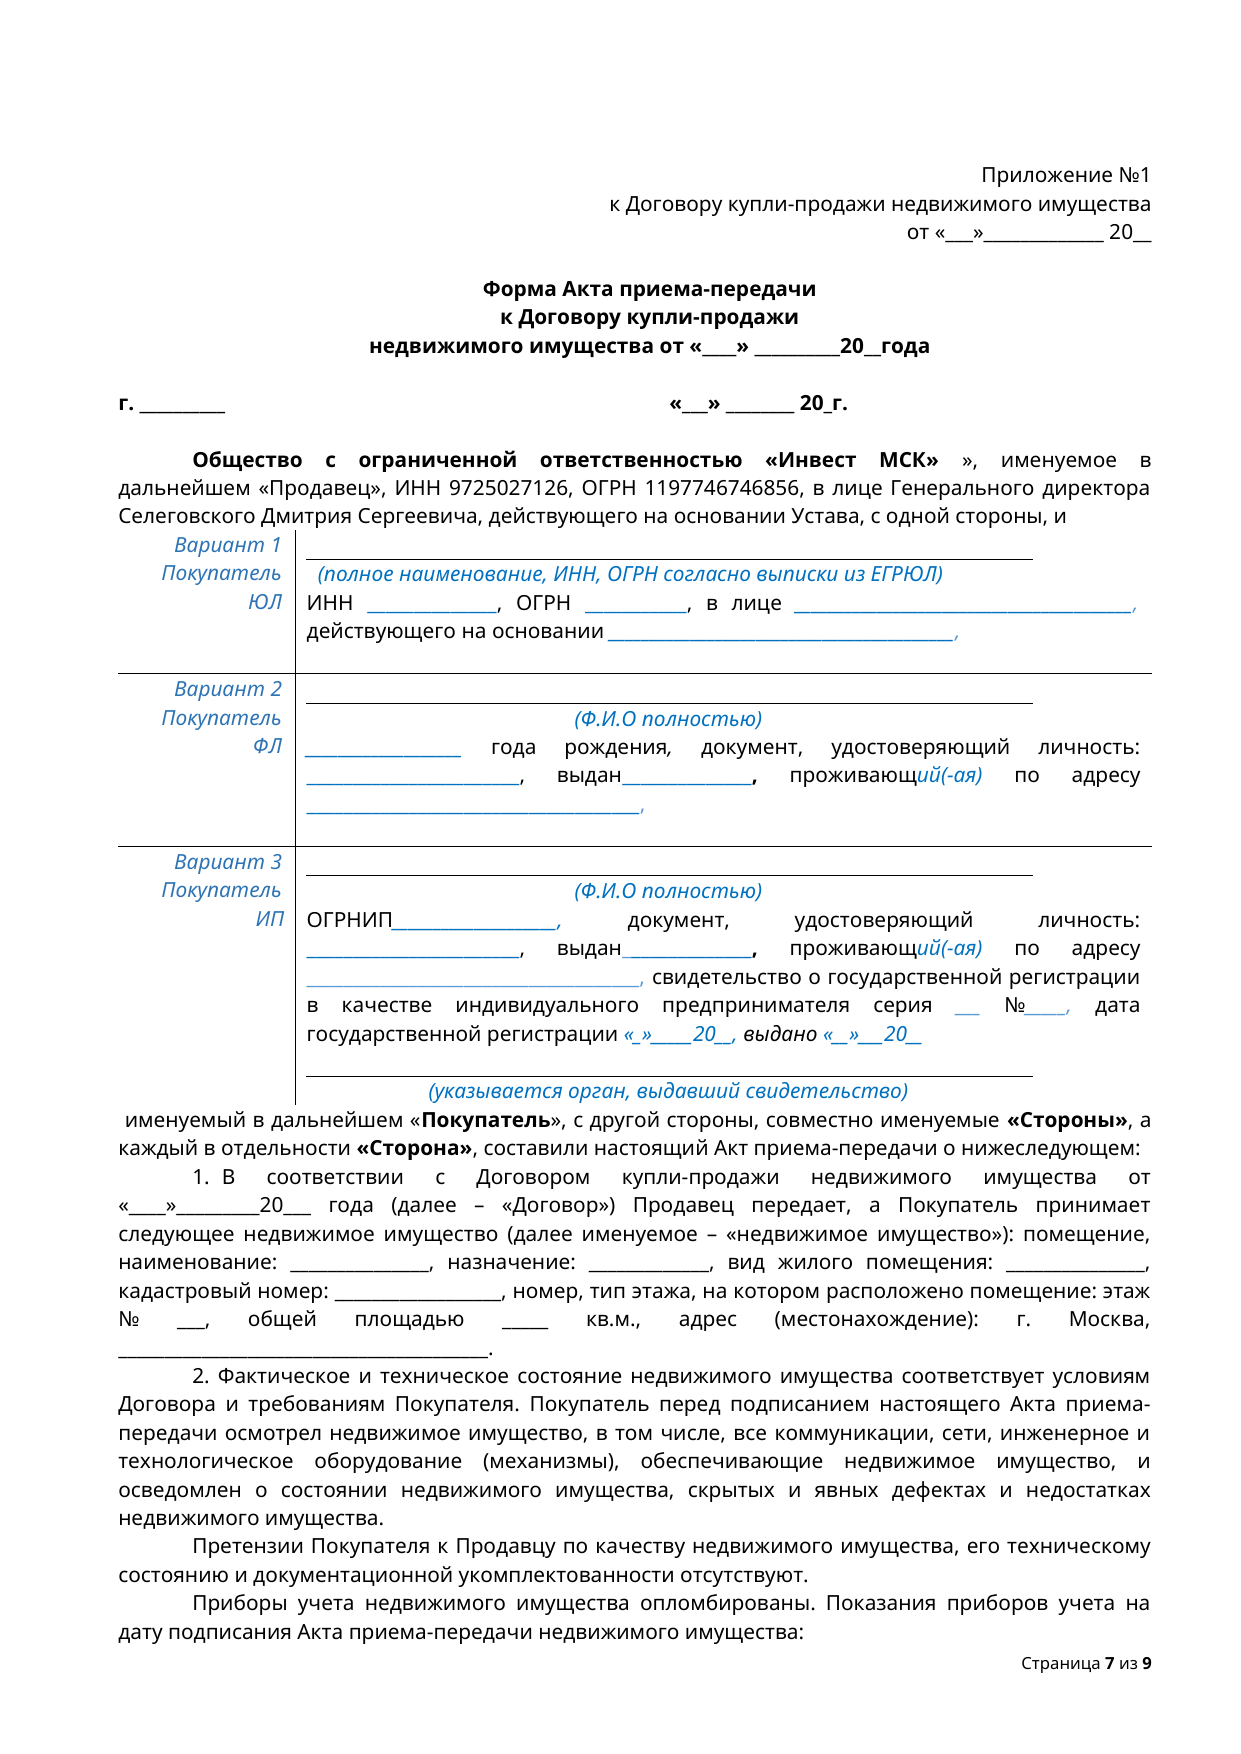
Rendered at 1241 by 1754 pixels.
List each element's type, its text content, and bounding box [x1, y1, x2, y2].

table_cell Вариант 2 Покупатель ФЛ [118, 674, 295, 846]
table_cell ___________________ года рождения, документ, удостоверяющий личность: _______________________, выдан______________, проживающий(-ая) по адресу ____________________________________, [296, 674, 1152, 846]
text недвижимого имущества от «____» __________20__года [118, 331, 1152, 359]
text Приборы учета недвижимого имущества опломбированы. Показания приборов учета на дату подписания Акта приема-передачи недвижимого имущества: [118, 1588, 1152, 1645]
text от «___»_____________ 20__ [192, 217, 1152, 246]
text г. __________ «___» ________ 20_г. [118, 388, 1152, 416]
text к Договору купли-продажи недвижимого имущества [118, 189, 1152, 217]
text именуемый в дальнейшем «Покупатель», с другой стороны, совместно именуемые «Стороны», а каждый в отдельности «Сторона», составили настоящий Акт приема-передачи о нижеследующем: [118, 1105, 1152, 1162]
text Претензии Покупателя к Продавцу по качеству недвижимого имущества, его техническому состоянию и документационной укомплектованности отсутствуют. [118, 1532, 1152, 1588]
text Общество с ограниченной ответственностью «Инвест МСК» », именуемое в дальнейшем «Продавец», ИНН 9725027126, ОГРН 1197746746856, в лице Генерального директора Селеговского Дмитрия Сергеевича, действующего на основании Устава, с одной стороны, и [118, 445, 1152, 530]
table_header Вариант 1 Покупатель ЮЛ [118, 530, 295, 673]
table_header ИНН ______________, ОГРН ___________, в лице _________________________________________, действующего на основании __________________________________________, [296, 530, 1152, 673]
table_cell Вариант 3 Покупатель ИП [118, 847, 295, 1105]
text к Договору купли-продажи [118, 302, 1152, 331]
list В соответствии с Договором купли-продажи недвижимого имущества от «____»_________20___ года (далее – «Договор») Продавец передает, а Покупатель принимает следующее недвижимое имущество (далее именуемое – «недвижимое имущество»): помещение, наименование: _______________, назначение: _____________, вид жилого помещения: _______________, кадастровый номер: __________________, номер, тип этажа, на котором расположено помещение: этаж № ___, общей площадью _____ кв.м., адрес (местонахождение): г. Москва, ________________________________________. [118, 1162, 1152, 1361]
text Форма Акта приема-передачи [118, 274, 1152, 302]
text 2. Фактическое и техническое состояние недвижимого имущества соответствует условиям Договора и требованиям Покупателя. Покупатель перед подписанием настоящего Акта приема-передачи осмотрел недвижимое имущество, в том числе, все коммуникации, сети, инженерное и технологическое оборудование (механизмы), обеспечивающие недвижимое имущество, и осведомлен о состоянии недвижимого имущества, скрытых и явных дефектах и недостатках недвижимого имущества. [118, 1361, 1152, 1532]
table_cell ОГРНИП____________________, документ, удостоверяющий личность: _______________________, выдан______________, проживающий(-ая) по адресу ____________________________________, свидетельство о государственной регистрации в качестве индивидуального предпринимателя серия ___ №_____, дата государственной регистрации «_»_____20__, выдано «__»___20__ [296, 847, 1152, 1105]
text Приложение №1 [118, 160, 1152, 189]
